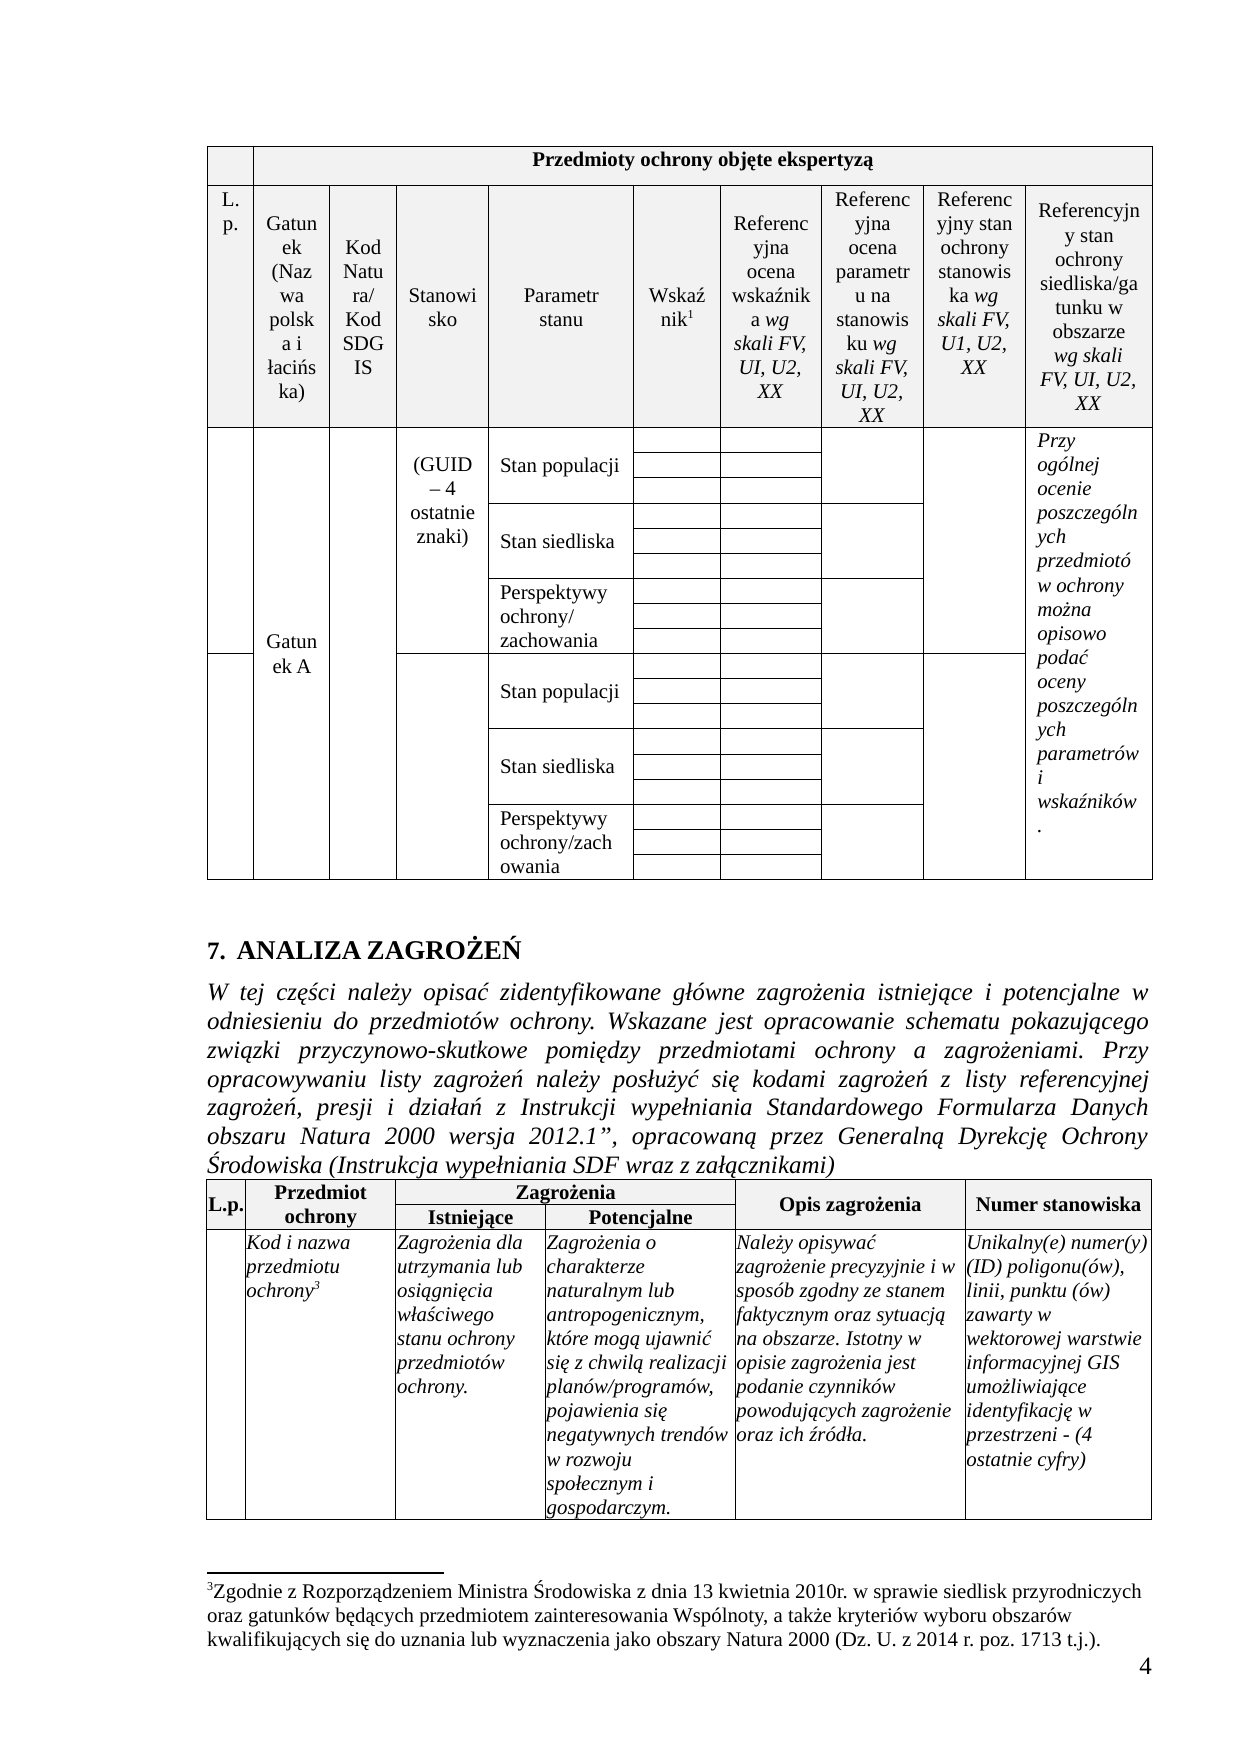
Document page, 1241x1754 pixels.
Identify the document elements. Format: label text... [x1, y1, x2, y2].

table_cell [924, 428, 1025, 653]
table_cell [924, 654, 1025, 879]
table_cell [721, 504, 821, 527]
table_cell Gatunek A [254, 428, 329, 879]
table_cell Stan siedliska [489, 504, 633, 578]
table_cell Wskaźnik1 [634, 186, 720, 427]
table_cell [721, 679, 821, 703]
text W tej części należy opisać zidentyfikowane główne zagrożenia istniejące i potencjalne w odniesieniu do przedmiotów ochrony. Wskazane jest opracowanie schematu pokazującego związki przyczynowo-skutkowe pomiędzy przedmiotami ochrony a zagrożeniami. Przy opracowywaniu listy zagrożeń należy posłużyć się kodami zagrożeń z listy referencyjnej zagrożeń, presji i działań z Instrukcji wypełniania Standardowego Formularza Danych obszaru Natura 2000 wersja 2012.1”, opracowaną przez Generalną Dyrekcję Ochrony Środowiska (Instrukcja wypełniania SDF wraz z załącznikami) [207, 977, 1152, 1179]
table_cell [721, 478, 821, 502]
table_cell [634, 780, 720, 804]
table_cell [634, 855, 720, 879]
table_cell Stan siedliska [489, 729, 633, 804]
table_cell [721, 579, 821, 603]
table_header L.p. [207, 1180, 245, 1229]
table_cell [822, 805, 923, 879]
table_cell [721, 704, 821, 728]
table_cell [634, 529, 720, 553]
table_cell [634, 579, 720, 603]
table_cell [721, 755, 821, 778]
table_cell Istniejące [396, 1205, 545, 1229]
table_cell [634, 830, 720, 854]
table_cell [634, 805, 720, 829]
table_cell [822, 654, 923, 728]
table_cell [634, 604, 720, 628]
table_cell Kod i nazwa przedmiotu ochrony [246, 1230, 395, 1519]
table_cell [822, 504, 923, 578]
table_cell Gatunek (Nazwa polska i łacińska) [254, 186, 329, 427]
table_header Opis zagrożenia [736, 1180, 965, 1229]
table_cell Perspektywy ochrony/zachowania [489, 805, 633, 879]
table_cell (GUID – 4 ostatnie znaki) [397, 428, 488, 653]
table_cell [330, 428, 396, 879]
table_cell Referencyjna ocena wskaźnika wg skali FV, UI, U2, XX [721, 186, 821, 427]
table_cell [822, 729, 923, 804]
table_cell [634, 554, 720, 578]
table_header [208, 147, 253, 185]
table_cell [721, 805, 821, 829]
table_cell Potencjalne [546, 1205, 735, 1229]
table_cell [721, 529, 821, 553]
table_cell Stanowisko [397, 186, 488, 427]
table_cell Referencyjna ocena parametru na stanowisku wg skali FV, UI, U2, XX [822, 186, 923, 427]
table_cell [634, 629, 720, 653]
table_cell L.p. [208, 186, 253, 427]
table_header Przedmiot ochrony [246, 1180, 395, 1229]
table_cell [634, 755, 720, 778]
table_cell [721, 780, 821, 804]
table_cell [634, 453, 720, 477]
table_cell [721, 428, 821, 452]
table_cell [397, 654, 488, 879]
table_cell Należy opisywać zagrożenie precyzyjnie i w sposób zgodny ze stanem faktycznym oraz sytuacją na obszarze. Istotny w opisie zagrożenia jest podanie czynników powodujących zagrożenie oraz ich źródła. [736, 1230, 965, 1519]
table_cell Stan populacji [489, 654, 633, 728]
list ANALIZA ZAGROŻEŃ [207, 934, 1152, 965]
table_cell Referencyjny stan ochrony stanowiska wg skali FV, U1, U2, XX [924, 186, 1025, 427]
table_cell Zagrożenia o charakterze naturalnym lub antropogenicznym, które mogą ujawnić się z chwilą realizacji planów/programów, pojawienia się negatywnych trendów w rozwoju społecznym i gospodarczym. [546, 1230, 735, 1519]
table_cell [721, 729, 821, 753]
table_cell [634, 654, 720, 678]
table_cell [721, 855, 821, 879]
table_cell Parametr stanu [489, 186, 633, 427]
table_cell [721, 629, 821, 653]
table_header Numer stanowiska [966, 1180, 1151, 1229]
table_cell Stan populacji [489, 428, 633, 502]
table_cell [721, 830, 821, 854]
table_cell [634, 729, 720, 753]
table_cell [634, 504, 720, 527]
table_cell [721, 554, 821, 578]
table_cell [634, 704, 720, 728]
table_cell [721, 604, 821, 628]
table_cell Referencyjny stan ochrony siedliska/gatunku w obszarze wg skali FV, UI, U2, XX [1026, 186, 1152, 427]
table_cell [721, 453, 821, 477]
table_cell [634, 478, 720, 502]
table_cell [634, 428, 720, 452]
table_cell [822, 579, 923, 653]
table_cell Przy ogólnej ocenie poszczególnych przedmiotów ochrony można opisowo podać oceny poszczególnych parametrów i wskaźników. [1026, 428, 1152, 879]
table_cell [721, 654, 821, 678]
table_cell Kod Natura/ Kod SDGIS [330, 186, 396, 427]
table_cell [208, 428, 253, 653]
table_cell Unikalny(e) numer(y) (ID) poligonu(ów), linii, punktu (ów) zawarty w wektorowej warstwie informacyjnej GIS umożliwiające identyfikację w przestrzeni - (4 ostatnie cyfry) [966, 1230, 1151, 1519]
table_cell Zagrożenia dla utrzymania lub osiągnięcia właściwego stanu ochrony przedmiotów ochrony. [396, 1230, 545, 1519]
table_header Przedmioty ochrony objęte ekspertyzą [254, 147, 1152, 185]
table_cell [634, 679, 720, 703]
table_cell [207, 1230, 245, 1519]
table_cell [822, 428, 923, 502]
table_cell [208, 654, 253, 879]
table_header Zagrożenia [396, 1180, 735, 1204]
table_cell Perspektywy ochrony/ zachowania [489, 579, 633, 653]
